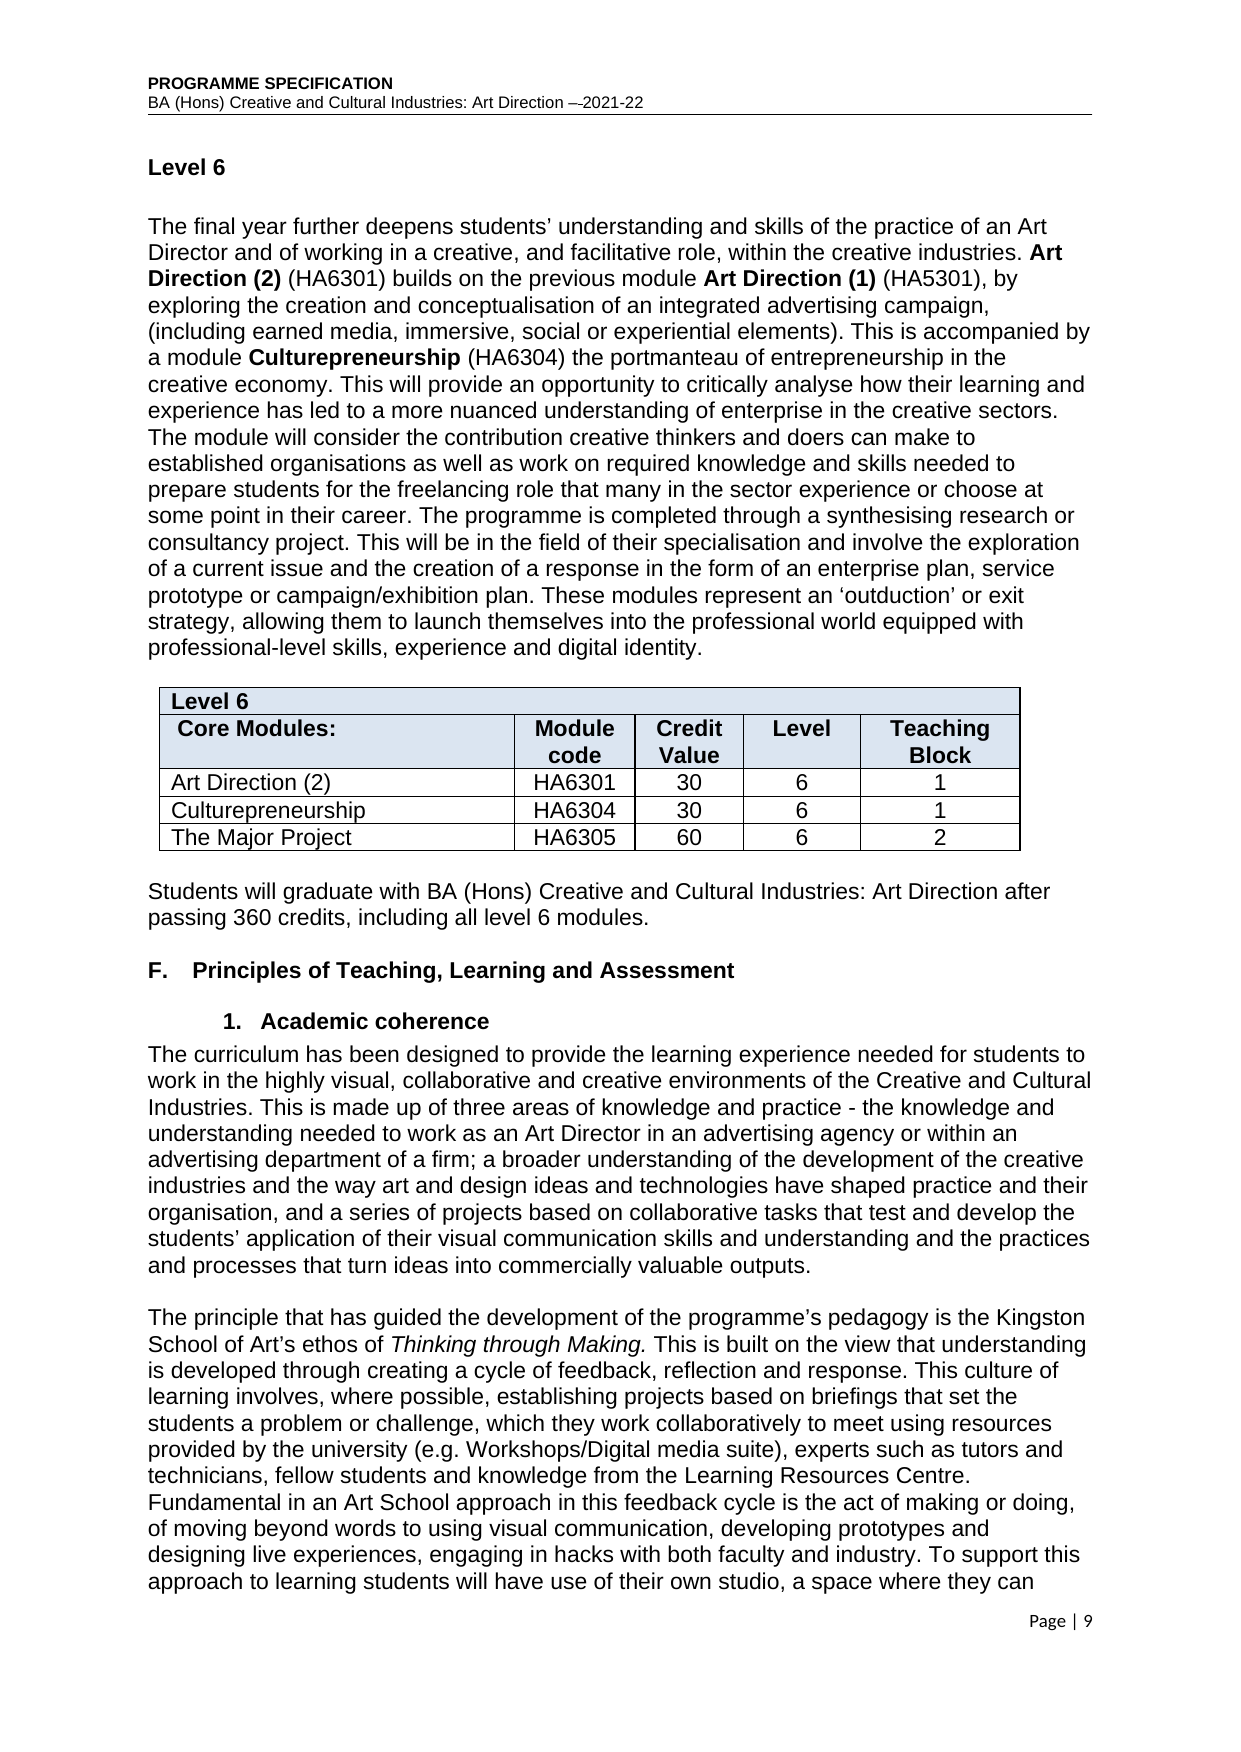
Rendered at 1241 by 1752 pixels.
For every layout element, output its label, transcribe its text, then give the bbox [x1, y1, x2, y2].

table_cell 2 [861, 824, 1019, 850]
table_cell 6 [744, 769, 860, 796]
text The final year further deepens students’ understanding and skills of the practice of an Art Director and of working in a creative, and facilitative role, within the creative industries. Art Direction (2) (HA6301) builds on the previous module Art Direction (1) (HA5301), by exploring the creation and conceptualisation of an integrated advertising campaign, (including earned media, immersive, social or experiential elements). This is accompanied by a module Culturepreneurship (HA6304) the portmanteau of entrepreneurship in the creative economy. This will provide an opportunity to critically analyse how their learning and experience has led to a more nuanced understanding of enterprise in the creative sectors. The module will consider the contribution creative thinkers and doers can make to established organisations as well as work on required knowledge and skills needed to prepare students for the freelancing role that many in the sector experience or choose at some point in their career. The programme is completed through a synthesising research or consultancy project. This will be in the field of their specialisation and involve the exploration of a current issue and the creation of a response in the form of an enterprise plan, service prototype or campaign/exhibition plan. These modules represent an ‘outduction’ or exit strategy, allowing them to launch themselves into the professional world equipped with professional-level skills, experience and digital identity. [148, 213, 1092, 661]
subtitle Academic coherence [223, 1008, 1092, 1034]
table_cell Module code [515, 715, 634, 768]
table_cell 30 [636, 797, 743, 823]
table_cell Teaching Block [861, 715, 1019, 768]
subtitle Principles of Teaching, Learning and Assessment [148, 957, 1092, 983]
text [148, 1304, 1092, 1594]
table_cell Core Modules: [160, 715, 514, 768]
table_cell 60 [636, 824, 743, 850]
table_cell HA6304 [515, 797, 634, 823]
table_cell Art Direction (2) [160, 769, 514, 796]
table_header Level 6 [160, 688, 1019, 714]
table_cell Credit Value [636, 715, 743, 768]
table_cell 1 [861, 797, 1019, 823]
subtitle Level 6 [148, 154, 1092, 180]
table_cell 6 [744, 824, 860, 850]
table_cell 1 [861, 769, 1019, 796]
table_cell HA6305 [515, 824, 634, 850]
table_cell The Major Project [160, 824, 514, 850]
table_cell 6 [744, 797, 860, 823]
table_cell 30 [636, 769, 743, 796]
table_cell Level [744, 715, 860, 768]
table_cell HA6301 [515, 769, 634, 796]
text The curriculum has been designed to provide the learning experience needed for students to work in the highly visual, collaborative and creative environments of the Creative and Cultural Industries. This is made up of three areas of knowledge and practice - the knowledge and understanding needed to work as an Art Director in an advertising agency or within an advertising department of a firm; a broader understanding of the development of the creative industries and the way art and design ideas and technologies have shaped practice and their organisation, and a series of projects based on collaborative tasks that test and develop the students’ application of their visual communication skills and understanding and the practices and processes that turn ideas into commercially valuable outputs. [148, 1041, 1092, 1278]
text Students will graduate with BA (Hons) Creative and Cultural Industries: Art Direction after passing 360 credits, including all level 6 modules. [148, 878, 1092, 930]
table_cell Culturepreneurship [160, 797, 514, 823]
